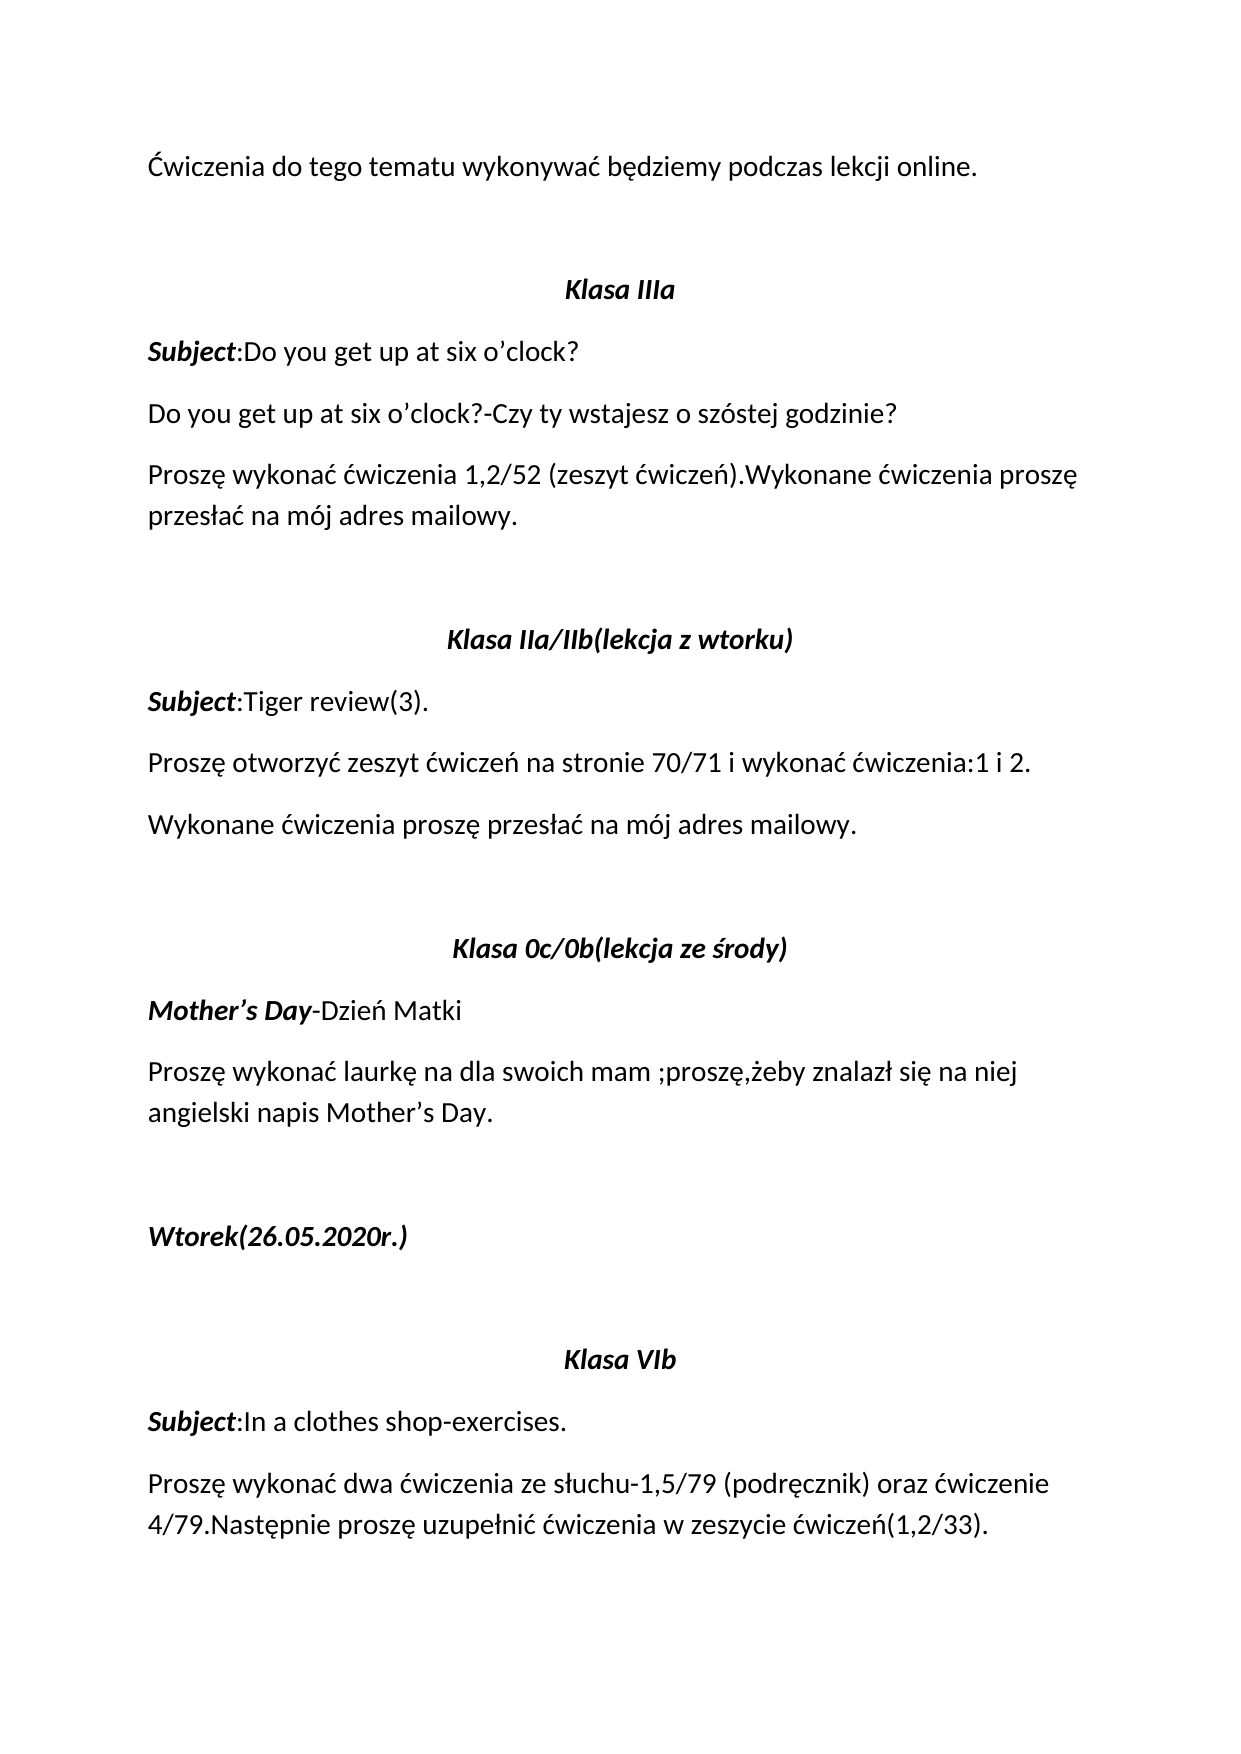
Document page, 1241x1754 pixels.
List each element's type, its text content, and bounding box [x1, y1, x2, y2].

text Klasa VIb [148, 1341, 1093, 1377]
text Proszę wykonać dwa ćwiczenia ze słuchu-1,5/79 (podręcznik) oraz ćwiczenie 4/79.Następnie proszę uzupełnić ćwiczenia w zeszycie ćwiczeń(1,2/33). [148, 1465, 1093, 1541]
text Proszę wykonać laurkę na dla swoich mam ;proszę,żeby znalazł się na niej angielski napis Mother’s Day. [148, 1053, 1093, 1130]
text Ćwiczenia do tego tematu wykonywać będziemy podczas lekcji online. [148, 148, 1093, 183]
text Klasa 0c/0b(lekcja ze środy) [148, 930, 1093, 965]
text Klasa IIIa [148, 271, 1093, 307]
text Klasa IIa/IIb(lekcja z wtorku) [148, 621, 1093, 657]
text Wykonane ćwiczenia proszę przesłać na mój adres mailowy. [148, 806, 1093, 842]
text Proszę wykonać ćwiczenia 1,2/52 (zeszyt ćwiczeń).Wykonane ćwiczenia proszę przesłać na mój adres mailowy. [148, 456, 1093, 533]
text Proszę otworzyć zeszyt ćwiczeń na stronie 70/71 i wykonać ćwiczenia:1 i 2. [148, 744, 1093, 780]
text Wtorek(26.05.2020r.) [148, 1218, 1093, 1253]
text Subject:In a clothes shop-exercises. [148, 1403, 1093, 1439]
text Do you get up at six o’clock?-Czy ty wstajesz o szóstej godzinie? [148, 395, 1093, 430]
text Mother’s Day-Dzień Matki [148, 992, 1093, 1027]
text Subject:Tiger review(3). [148, 683, 1093, 718]
text Subject:Do you get up at six o’clock? [148, 333, 1093, 368]
